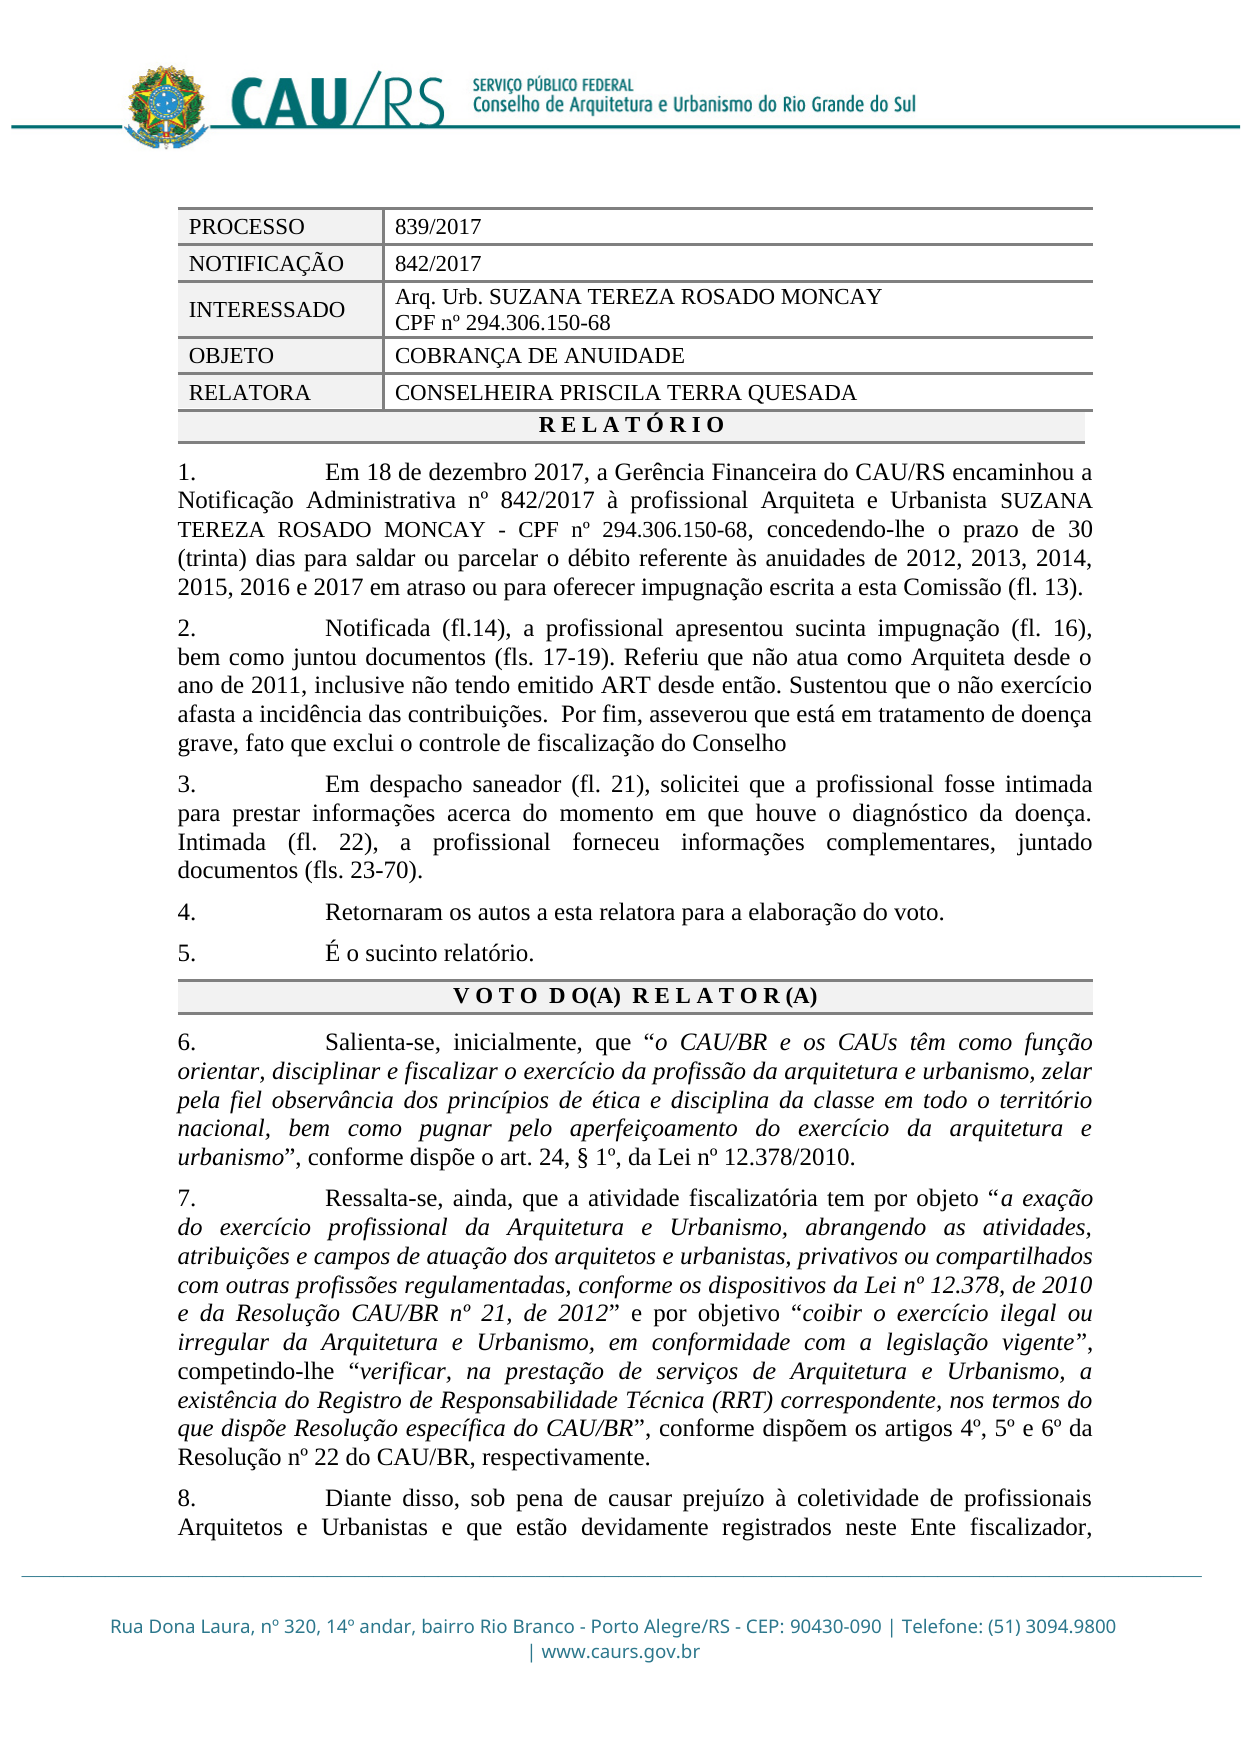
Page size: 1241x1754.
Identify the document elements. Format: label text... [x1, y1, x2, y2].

list É o sucinto relatório. [177, 938, 1093, 967]
table_cell NOTIFICAÇÃO [178, 246, 382, 280]
list Salienta-se, inicialmente, que “o CAU/BR e os CAUs têm como função orientar, disciplinar e fiscalizar o exercício da profissão da arquitetura e urbanismo, zelar pela fiel observância dos princípios de ética e disciplina da classe em todo o território nacional, bem como pugnar pelo aperfeiçoamento do exercício da arquitetura e urbanismo”, conforme dispõe o art. 24, § 1º, da Lei nº 12.378/2010. [177, 1027, 1093, 1171]
table_cell INTERESSADO [178, 283, 382, 336]
picture [11, 0, 1241, 160]
table_cell Arq. Urb. SUZANA TEREZA ROSADO MONCAY CPF nº 294.306.150-68 [385, 283, 1093, 336]
list Em despacho saneador (fl. 21), solicitei que a profissional fosse intimada para prestar informações acerca do momento em que houve o diagnóstico da doença. Intimada (fl. 22), a profissional forneceu informações complementares, juntado documentos (fls. 23-70). [177, 769, 1093, 884]
table_cell OBJETO [178, 339, 382, 372]
table_cell CONSELHEIRA PRISCILA TERRA QUESADA [385, 375, 1093, 408]
table_cell R E L A T Ó R I O [178, 412, 1085, 441]
table_cell COBRANÇA DE ANUIDADE [385, 339, 1093, 372]
list Ressalta-se, ainda, que a atividade fiscalizatória tem por objeto “a exação do exercício profissional da Arquitetura e Urbanismo, abrangendo as atividades, atribuições e campos de atuação dos arquitetos e urbanistas, privativos ou compartilhados com outras profissões regulamentadas, conforme os dispositivos da Lei nº 12.378, de 2010 e da Resolução CAU/BR nº 21, de 2012” e por objetivo “coibir o exercício ilegal ou irregular da Arquitetura e Urbanismo, em conformidade com a legislação vigente”, competindo-lhe “verificar, na prestação de serviços de Arquitetura e Urbanismo, a existência do Registro de Responsabilidade Técnica (RRT) correspondente, nos termos do que dispõe Resolução específica do CAU/BR”, conforme dispõem os artigos 4º, 5º e 6º da Resolução nº 22 do CAU/BR, respectivamente. [177, 1183, 1093, 1471]
table_header V O T O D O(A) R E L A T O R (A) [178, 982, 1093, 1012]
list Em 18 de dezembro 2017, a Gerência Financeira do CAU/RS encaminhou a Notificação Administrativa nº 842/2017 à profissional Arquiteta e Urbanista SUZANA TEREZA ROSADO MONCAY - CPF nº 294.306.150-68, concedendo-lhe o prazo de 30 (trinta) dias para saldar ou parcelar o débito referente às anuidades de 2012, 2013, 2014, 2015, 2016 e 2017 em atraso ou para oferecer impugnação escrita a esta Comissão (fl. 13). [177, 457, 1093, 600]
list Notificada (fl.14), a profissional apresentou sucinta impugnação (fl. 16), bem como juntou documentos (fls. 17-19). Referiu que não atua como Arquiteta desde o ano de 2011, inclusive não tendo emitido ART desde então. Sustentou que o não exercício afasta a incidência das contribuições. Por fim, asseverou que está em tratamento de doença grave, fato que exclui o controle de fiscalização do Conselho [177, 613, 1093, 757]
table_header PROCESSO [178, 210, 382, 243]
table_header 839/2017 [385, 210, 1093, 243]
table_cell RELATORA [178, 375, 382, 408]
table_cell 842/2017 [385, 246, 1093, 280]
list Retornaram os autos a esta relatora para a elaboração do voto. [177, 897, 1093, 925]
